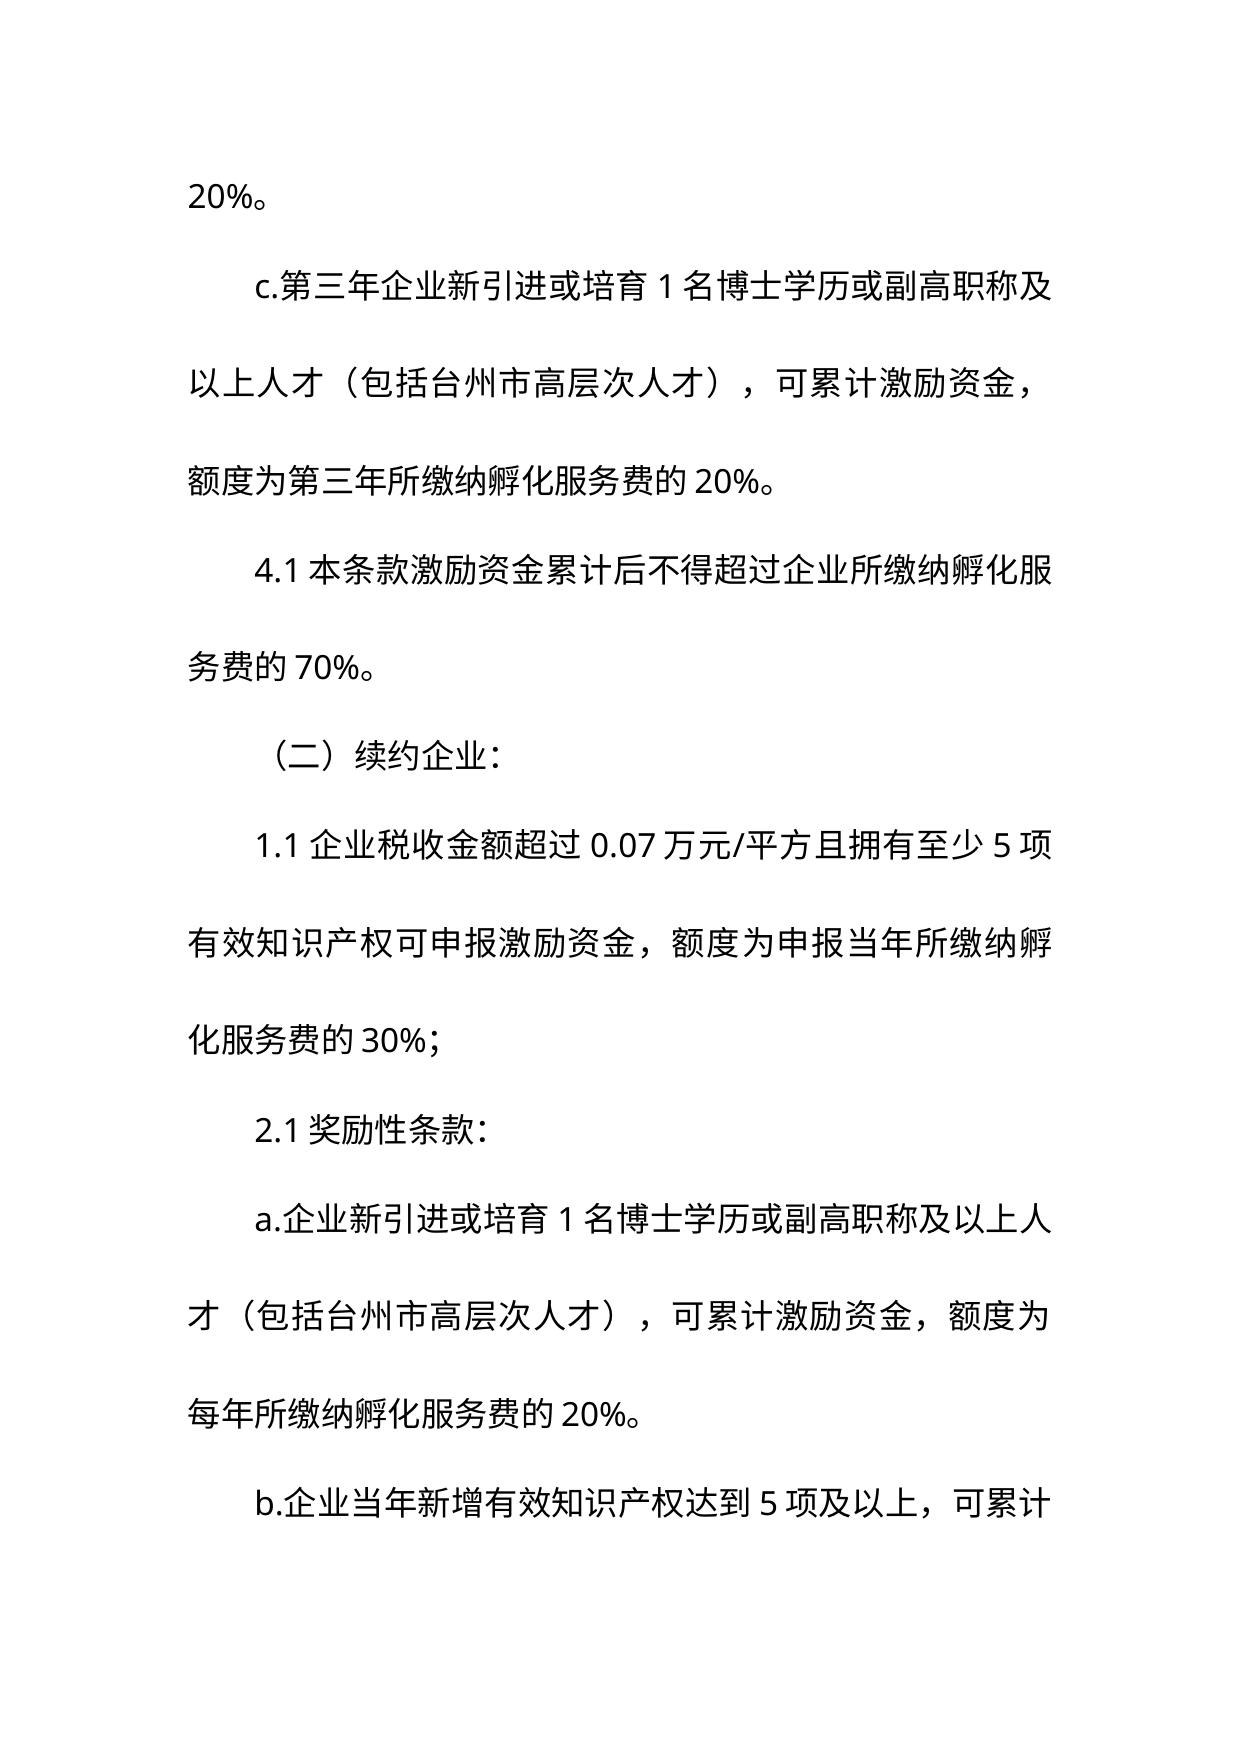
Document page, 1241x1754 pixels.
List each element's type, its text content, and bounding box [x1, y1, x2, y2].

text a.企业新引进或培育1名博士学历或副高职称及以上人才（包括台州市高层次人才），可累计激励资金，额度为每年所缴纳孵化服务费的20%。 [187, 1184, 1053, 1444]
text 1.1企业税收金额超过0.07万元/平方且拥有至少5项有效知识产权可申报激励资金，额度为申报当年所缴纳孵化服务费的30%； [187, 811, 1053, 1071]
text 2.1奖励性条款： [187, 1095, 1053, 1160]
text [187, 1468, 1053, 1533]
text 4.1本条款激励资金累计后不得超过企业所缴纳孵化服务费的70%。 [187, 535, 1053, 698]
text （二）续约企业： [187, 722, 1053, 787]
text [187, 162, 1053, 227]
text c.第三年企业新引进或培育1名博士学历或副高职称及以上人才（包括台州市高层次人才），可累计激励资金，额度为第三年所缴纳孵化服务费的20%。 [187, 251, 1053, 511]
